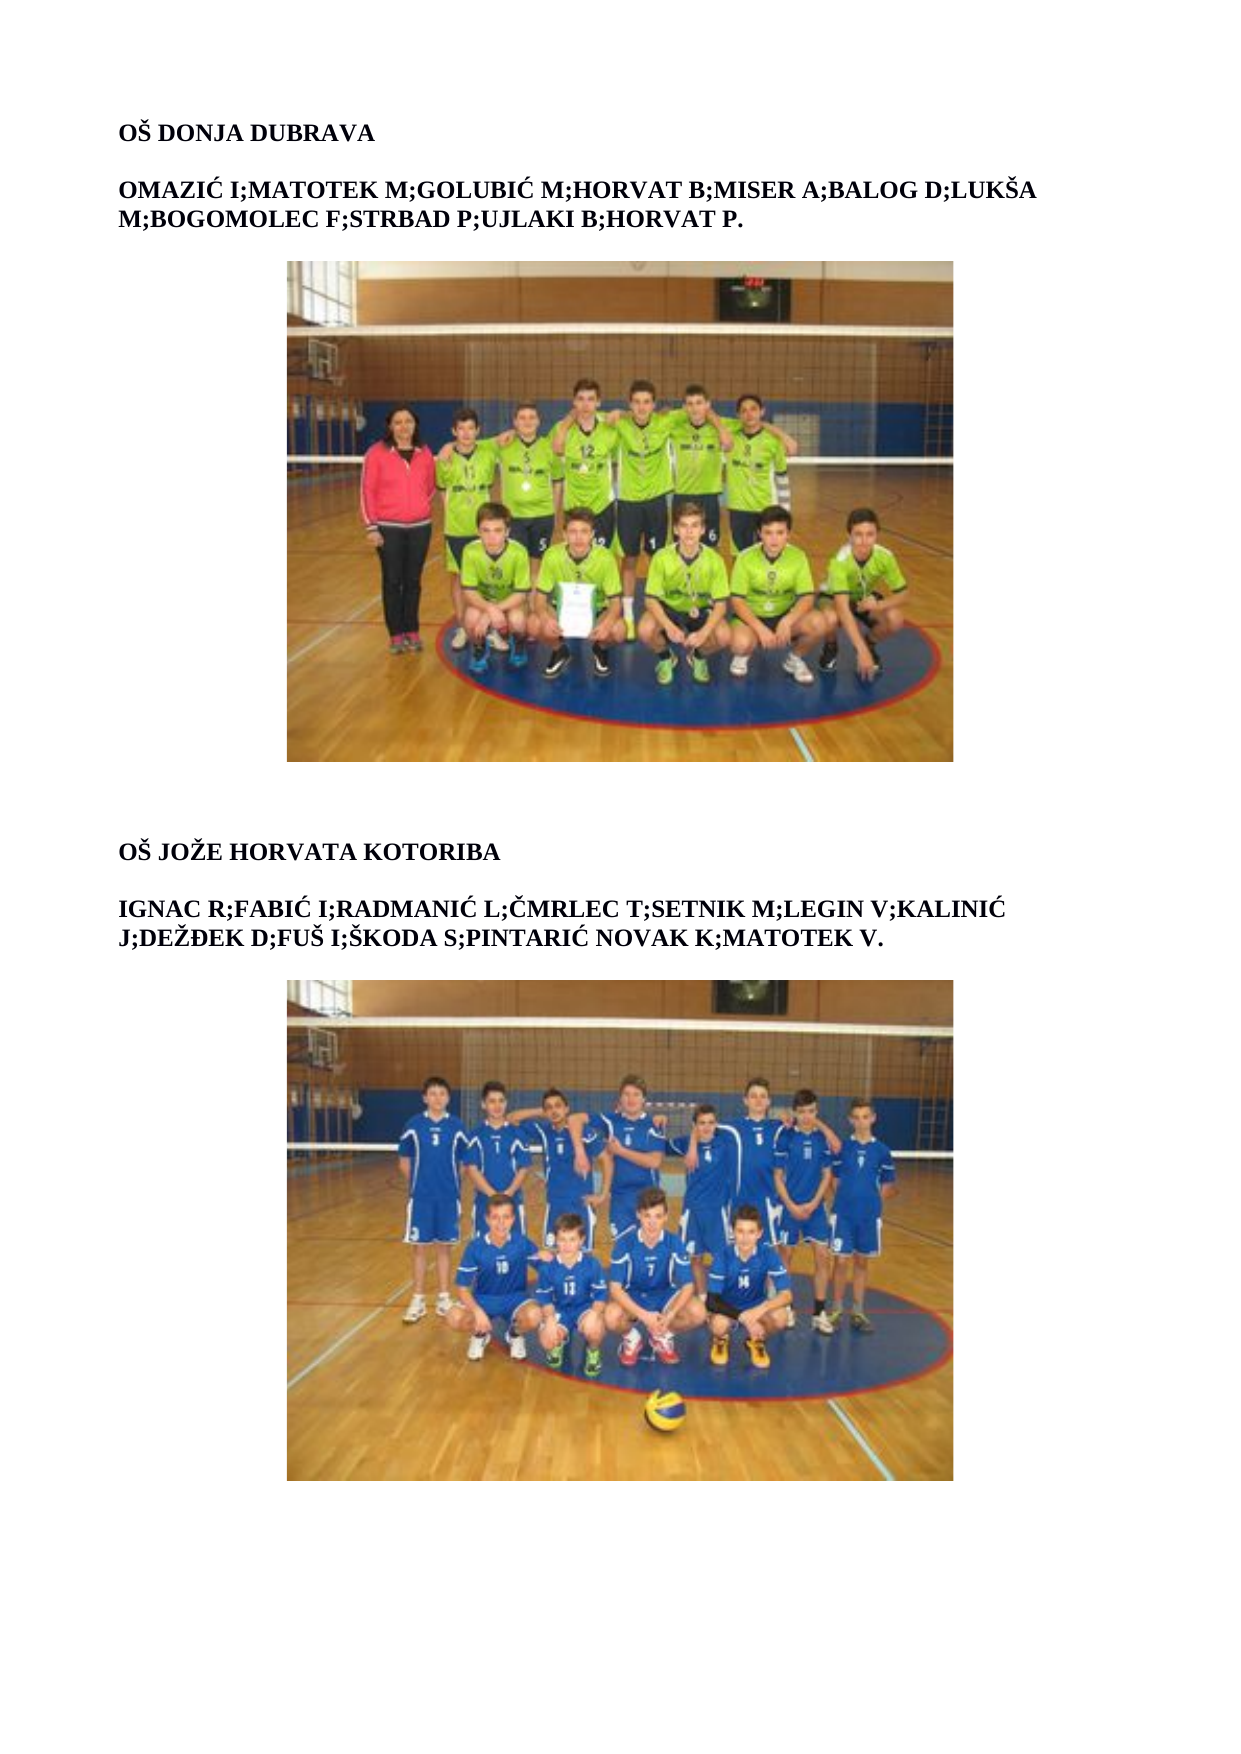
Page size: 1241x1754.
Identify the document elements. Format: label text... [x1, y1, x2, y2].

picture [286, 261, 954, 762]
text OMAZIĆ I;MATOTEK M;GOLUBIĆ M;HORVAT B;MISER A;BALOG D;LUKŠA M;BOGOMOLEC F;STRBAD P;UJLAKI B;HORVAT P. [118, 176, 1122, 233]
text IGNAC R;FABIĆ I;RADMANIĆ L;ČMRLEC T;SETNIK M;LEGIN V;KALINIĆ J;DEŽĐEK D;FUŠ I;ŠKODA S;PINTARIĆ NOVAK K;MATOTEK V. [118, 894, 1122, 952]
picture [286, 980, 954, 1481]
text OŠ DONJA DUBRAVA [118, 118, 1122, 147]
text OŠ JOŽE HORVATA KOTORIBA [118, 837, 1122, 866]
